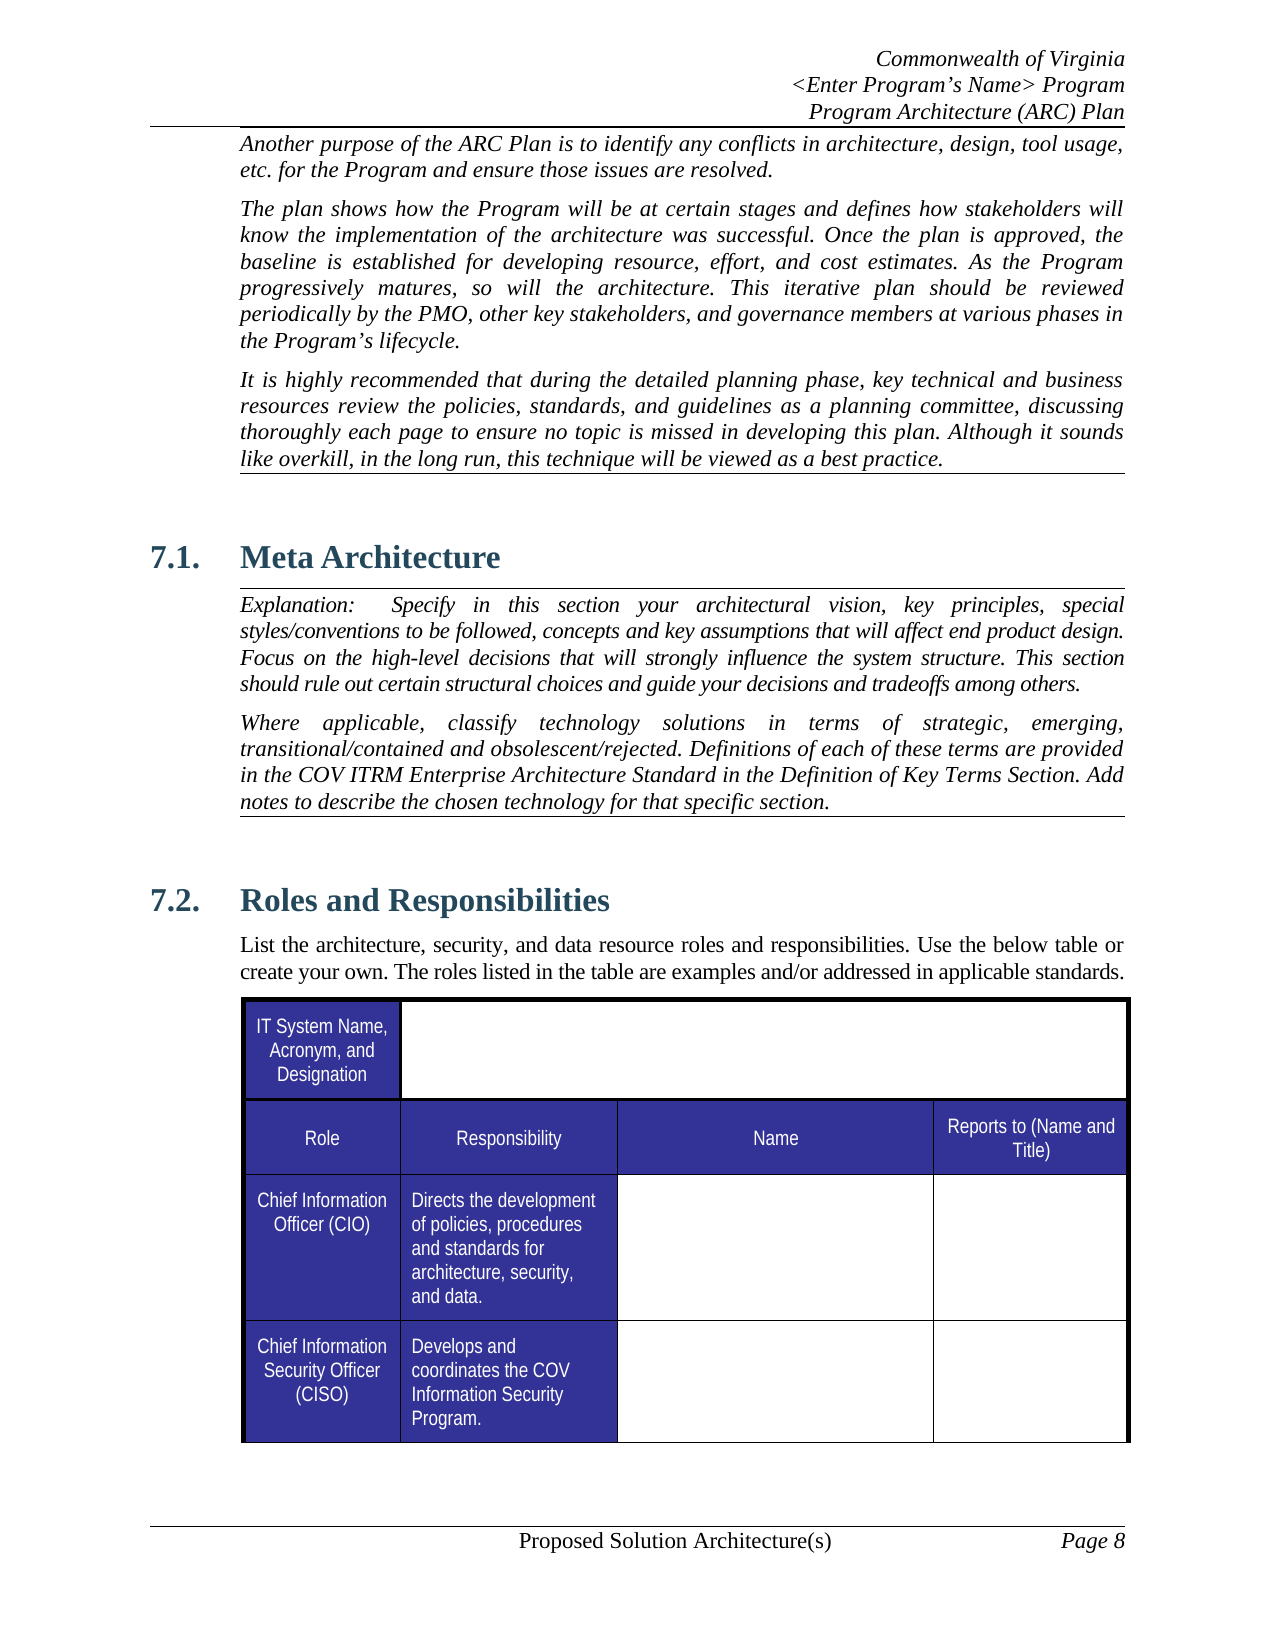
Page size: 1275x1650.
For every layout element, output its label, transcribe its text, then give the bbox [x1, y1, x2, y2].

text Where applicable, classify technology solutions in terms of strategic, emerging, transitional/contained and obsolescent/rejected. Definitions of each of these terms are provided in the COV ITRM Enterprise Architecture Standard in the Definition of Key Terms Section. Add notes to describe the chosen technology for that specific section. [240, 706, 1125, 816]
table_cell [934, 1321, 1126, 1442]
table_cell Name [618, 1101, 933, 1174]
table_cell Reports to (Name and Title) [934, 1101, 1126, 1174]
subtitle Roles and Responsibilities [150, 881, 1125, 919]
table_cell [934, 1175, 1126, 1320]
table_cell Chief Information Security Officer (CISO) [246, 1321, 400, 1442]
text Explanation: Specify in this section your architectural vision, key principles, special styles/conventions to be followed, concepts and key assumptions that will affect end product design. Focus on the high-level decisions that will strongly influence the system structure. This section should rule out certain structural choices and guide your decisions and tradeoffs among others. [240, 589, 1125, 696]
table_header [402, 1002, 1126, 1098]
table_header IT System Name, Acronym, and Designation [246, 1002, 399, 1098]
table_cell Responsibility [401, 1101, 617, 1174]
subtitle Meta Architecture [150, 537, 1125, 576]
table_cell Chief Information Officer (CIO) [246, 1175, 400, 1320]
text The plan shows how the Program will be at certain stages and defines how stakeholders will know the implementation of the architecture was successful. Once the plan is approved, the baseline is established for developing resource, effort, and cost estimates. As the Program progressively matures, so will the architecture. This iterative plan should be reviewed periodically by the PMO, other key stakeholders, and governance members at various phases in the Program’s lifecycle. [240, 192, 1125, 353]
table_cell Role [246, 1101, 400, 1174]
text List the architecture, security, and data resource roles and responsibilities. Use the below table or create your own. The roles listed in the table are examples and/or addressed in applicable standards. [240, 932, 1125, 984]
text It is highly recommended that during the detailed planning phase, key technical and business resources review the policies, standards, and guidelines as a planning committee, discussing thoroughly each page to ensure no topic is missed in developing this plan. Although it sounds like overkill, in the long run, this technique will be viewed as a best practice. [240, 363, 1125, 473]
table_cell [618, 1175, 933, 1320]
table_cell Directs the development of policies, procedures and standards for architecture, security, and data. [401, 1175, 617, 1320]
table_cell Develops and coordinates the COV Information Security Program. [401, 1321, 617, 1442]
text Another purpose of the ARC Plan is to identify any conflicts in architecture, design, tool usage, etc. for the Program and ensure those issues are resolved. [240, 128, 1125, 182]
table_cell [618, 1321, 933, 1442]
